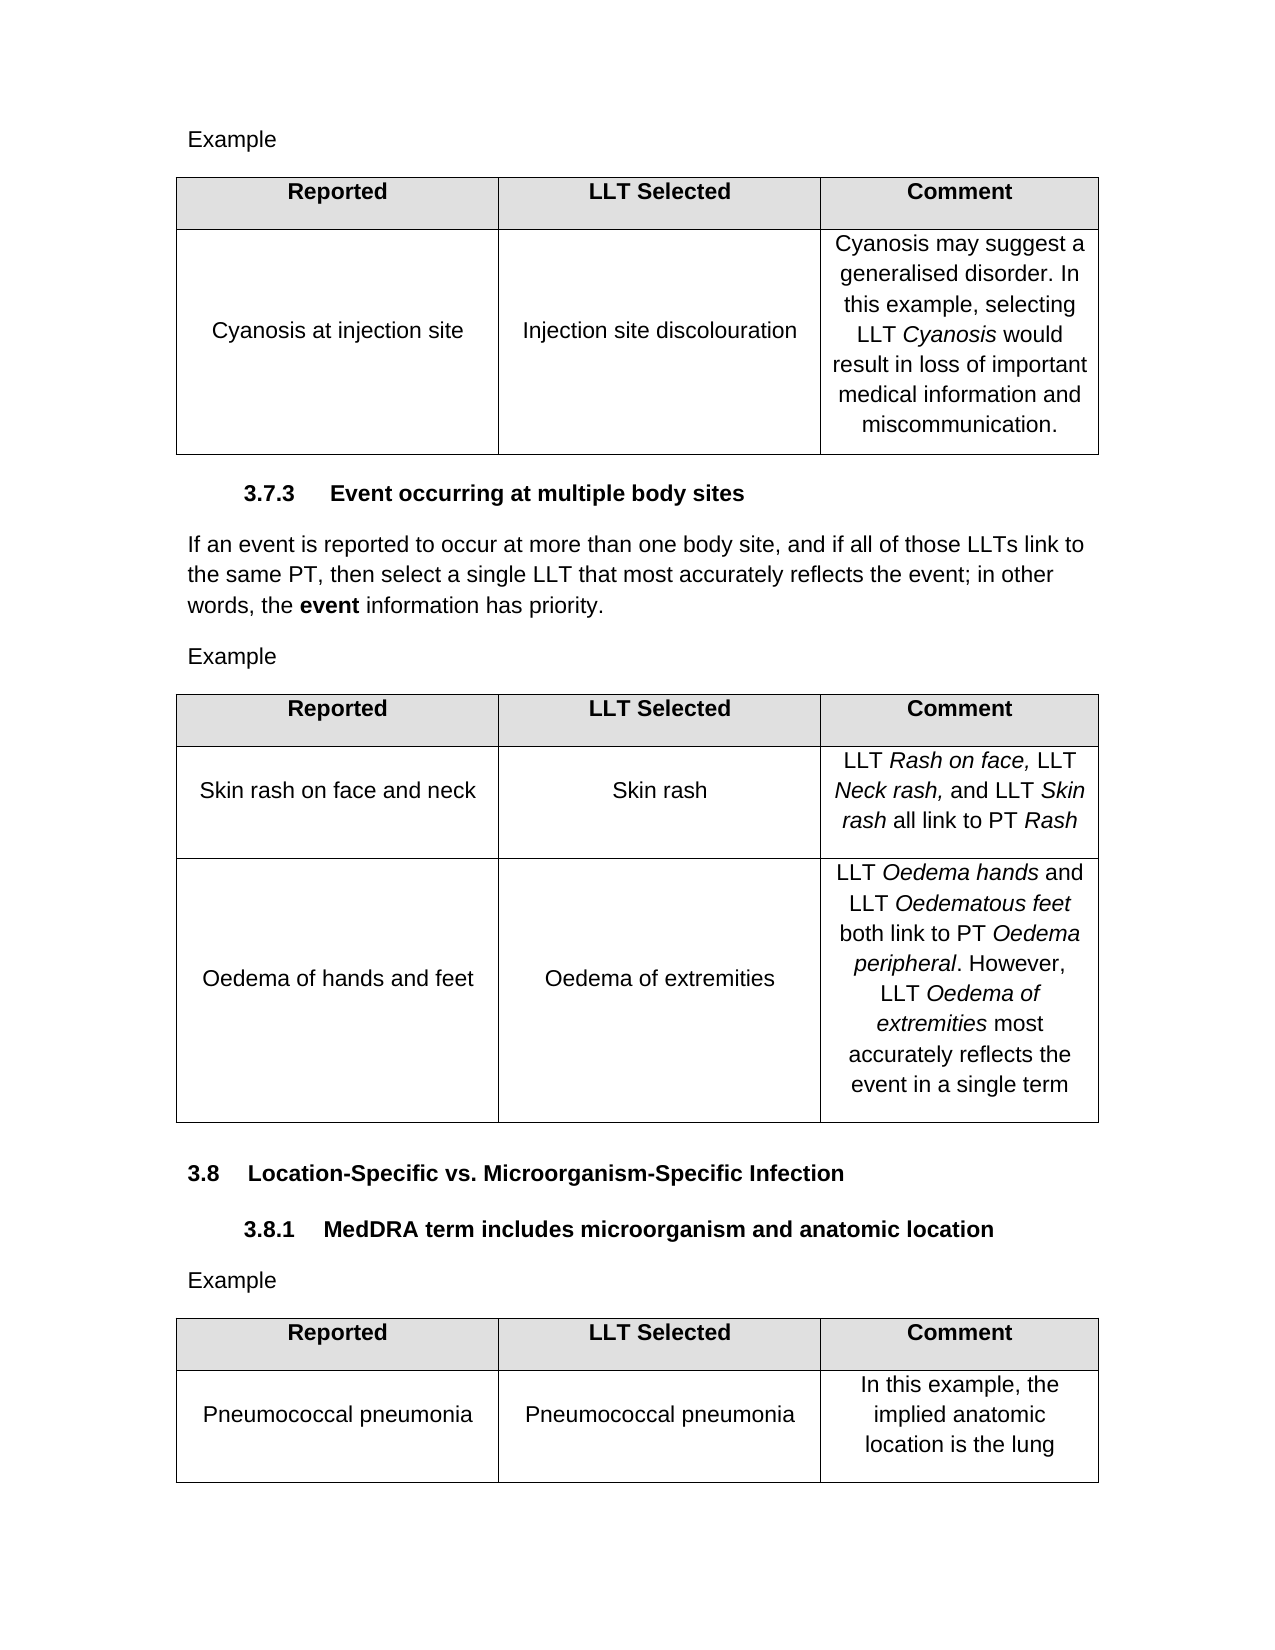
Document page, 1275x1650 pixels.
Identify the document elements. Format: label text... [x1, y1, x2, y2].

table_header Comment [821, 178, 1098, 229]
table_cell Injection site discolouration [499, 230, 820, 454]
table_cell Skin rash [499, 747, 820, 858]
table_cell In this example, the implied anatomic location is the lung [821, 1371, 1098, 1482]
table_cell Skin rash on face and neck [177, 747, 498, 858]
subtitle Location-Specific vs. Microorganism-Specific Infection [187, 1160, 1087, 1187]
table_header Reported [177, 695, 498, 746]
text If an event is reported to occur at more than one body site, and if all of those LLTs link to the same PT, then select a single LLT that most accurately reflects the event; in other words, the event information has priority. [187, 531, 1087, 618]
table_header Comment [821, 695, 1098, 746]
table_cell LLT Oedema hands and LLT Oedematous feet both link to PT Oedema peripheral. However, LLT Oedema of extremities most accurately reflects the event in a single term [821, 859, 1098, 1122]
text Example [187, 126, 1087, 152]
table_header Reported [177, 178, 498, 229]
table_header LLT Selected [499, 178, 820, 229]
text Example [187, 1267, 1087, 1293]
table_cell Oedema of extremities [499, 859, 820, 1122]
table_cell LLT Rash on face, LLT Neck rash, and LLT Skin rash all link to PT Rash [821, 747, 1098, 858]
table_header Comment [821, 1319, 1098, 1370]
table_cell Cyanosis may suggest a generalised disorder. In this example, selecting LLT Cyanosis would result in loss of important medical information and miscommunication. [821, 230, 1098, 454]
table_cell Pneumococcal pneumonia [499, 1371, 820, 1482]
table_header LLT Selected [499, 1319, 820, 1370]
table_cell Pneumococcal pneumonia [177, 1371, 498, 1482]
table_cell Cyanosis at injection site [177, 230, 498, 454]
subtitle Event occurring at multiple body sites [244, 480, 1087, 507]
table_cell Oedema of hands and feet [177, 859, 498, 1122]
subtitle MedDRA term includes microorganism and anatomic location [244, 1216, 1087, 1242]
table_header Reported [177, 1319, 498, 1370]
text Example [187, 643, 1087, 669]
table_header LLT Selected [499, 695, 820, 746]
